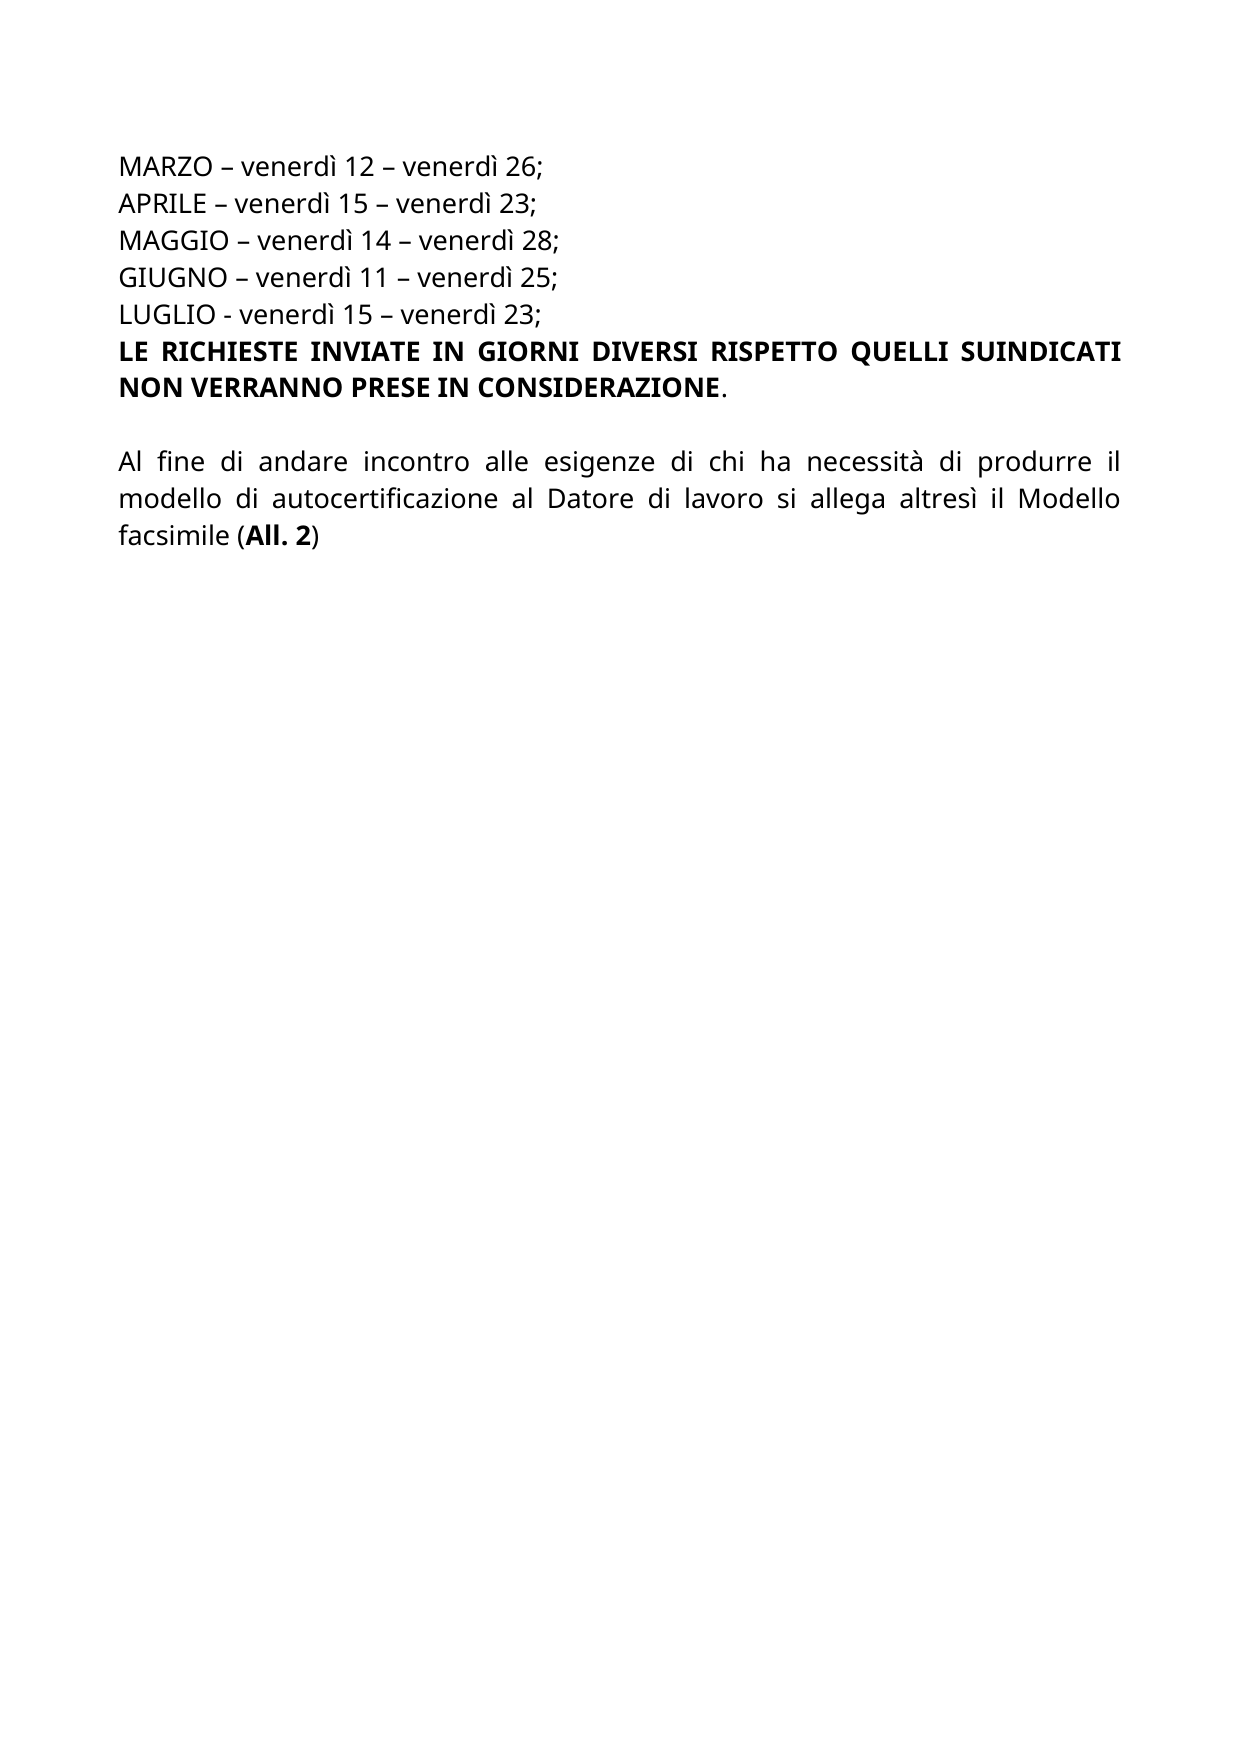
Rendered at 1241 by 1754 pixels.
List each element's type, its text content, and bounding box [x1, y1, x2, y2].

text Al fine di andare incontro alle esigenze di chi ha necessità di produrre il modello di autocertificazione al Datore di lavoro si allega altresì il Modello facsimile (All. 2) [118, 443, 1122, 553]
text LE RICHIESTE INVIATE IN GIORNI DIVERSI RISPETTO QUELLI SUINDICATI NON VERRANNO PRESE IN CONSIDERAZIONE. [118, 332, 1122, 406]
text LUGLIO - venerdì 15 – venerdì 23; [118, 295, 1122, 332]
text MAGGIO – venerdì 14 – venerdì 28; [118, 221, 1122, 258]
text GIUGNO – venerdì 11 – venerdì 25; [118, 258, 1122, 295]
text MARZO – venerdì 12 – venerdì 26; [118, 148, 1122, 184]
text APRILE – venerdì 15 – venerdì 23; [118, 184, 1122, 221]
